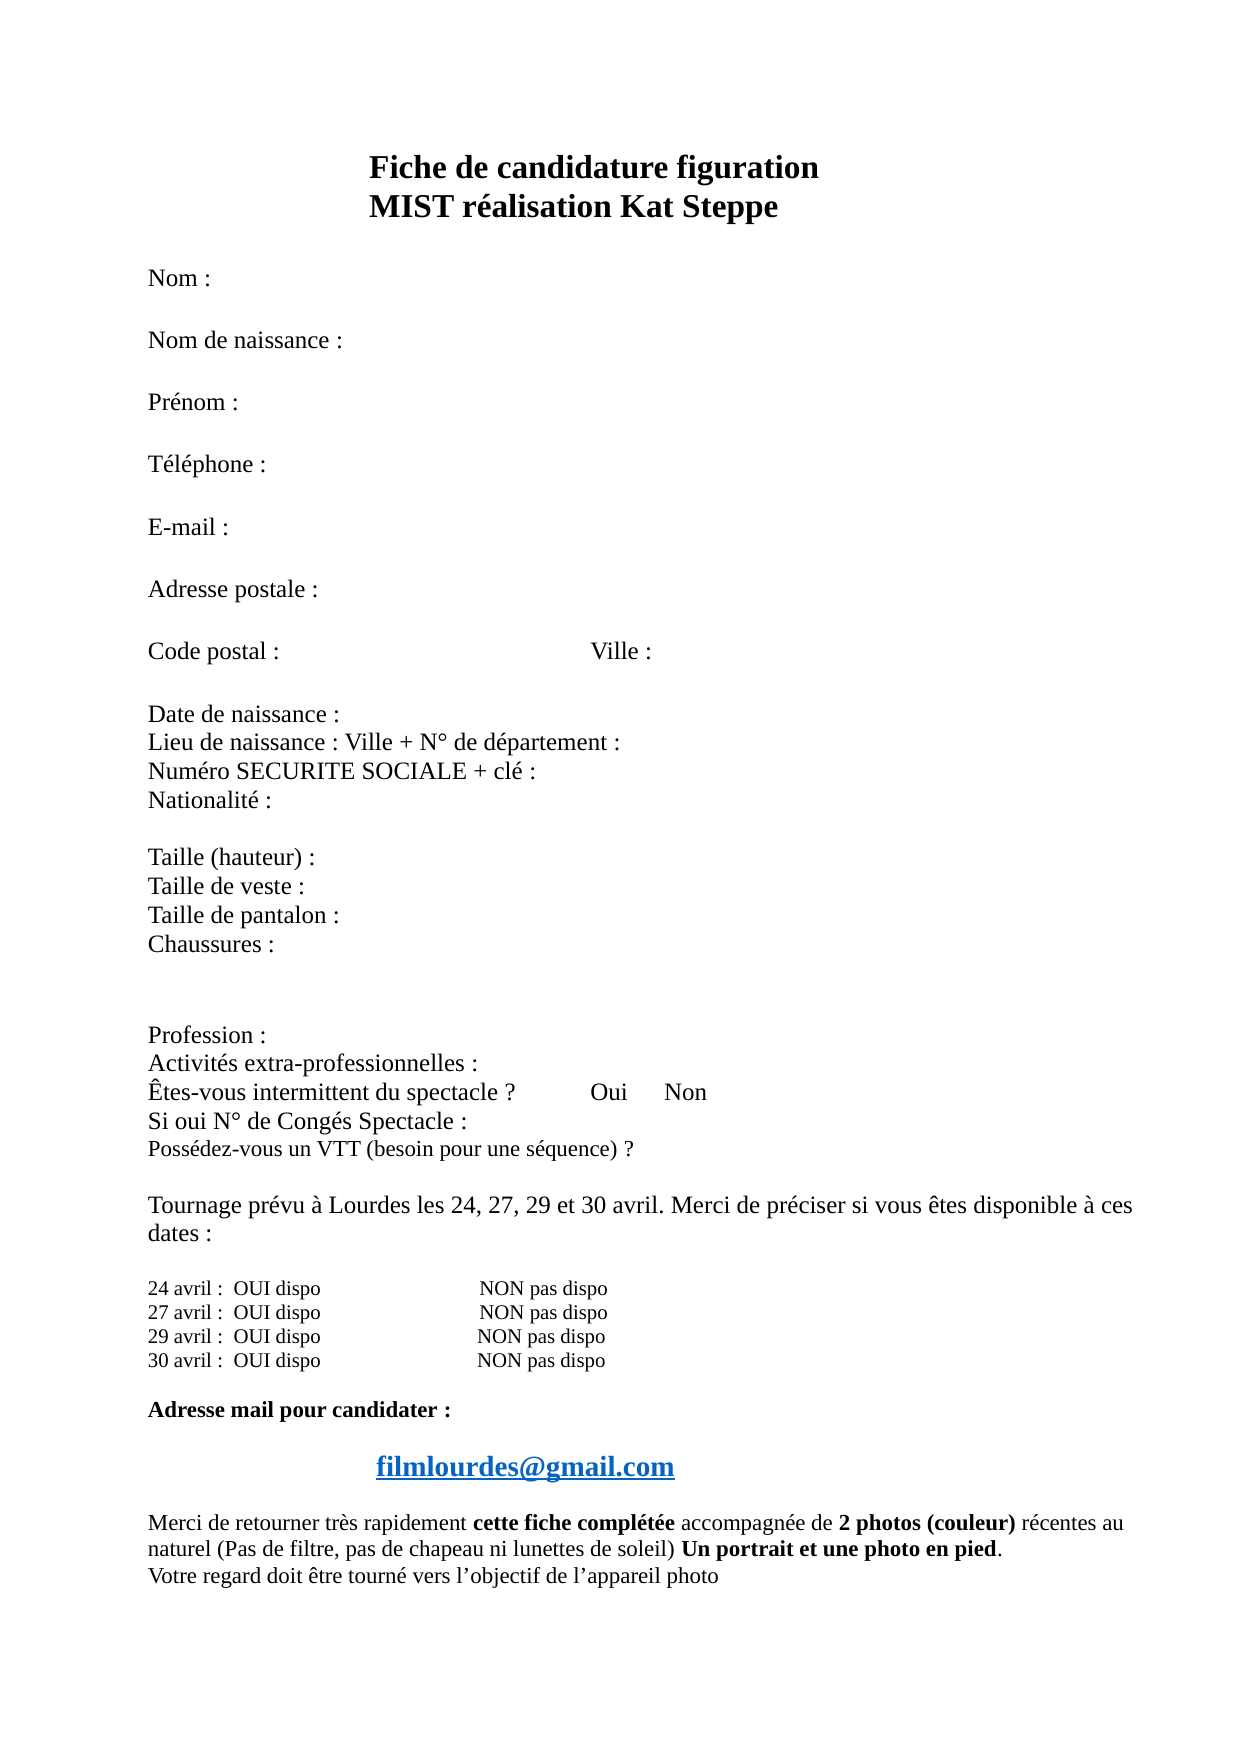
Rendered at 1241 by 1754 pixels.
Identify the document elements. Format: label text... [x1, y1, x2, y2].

text Numéro SECURITE SOCIALE + clé : [148, 756, 1138, 785]
text Téléphone : [148, 449, 1138, 478]
text Adresse mail pour candidater : [148, 1396, 1138, 1423]
text filmlourdes@gmail.com [295, 1449, 1138, 1483]
text Taille (hauteur) : [148, 842, 1138, 871]
text Si oui N° de Congés Spectacle : [148, 1106, 1138, 1135]
text Prénom : [148, 387, 1138, 416]
text Chaussures : [148, 929, 1138, 957]
text Taille de veste : [148, 871, 1138, 900]
text Votre regard doit être tourné vers l’objectif de l’appareil photo [148, 1562, 1138, 1588]
text 30 avril : OUI dispo NON pas dispo [148, 1348, 1138, 1372]
text Êtes-vous intermittent du spectacle ? Oui Non [148, 1077, 1138, 1106]
text Date de naissance : [148, 699, 1138, 727]
text E-mail : [148, 512, 1138, 541]
text 29 avril : OUI dispo NON pas dispo [148, 1324, 1138, 1348]
text 24 avril : OUI dispo NON pas dispo [148, 1276, 1138, 1300]
text Lieu de naissance : Ville + N° de département : [148, 727, 1138, 756]
text Adresse postale : [148, 574, 1138, 603]
text Profession : [148, 1020, 1138, 1048]
text Activités extra-professionnelles : [148, 1048, 1138, 1077]
text Nom : [148, 263, 1138, 291]
text Nom de naissance : [148, 325, 1138, 354]
text Merci de retourner très rapidement cette fiche complétée accompagnée de 2 photos (couleur) récentes au naturel (Pas de filtre, pas de chapeau ni lunettes de soleil) Un portrait et une photo en pied. [148, 1509, 1138, 1562]
text Tournage prévu à Lourdes les 24, 27, 29 et 30 avril. Merci de préciser si vous êtes disponible à ces dates : [148, 1190, 1138, 1247]
text Possédez-vous un VTT (besoin pour une séquence) ? [148, 1135, 1138, 1161]
text 27 avril : OUI dispo NON pas dispo [148, 1300, 1138, 1324]
text Nationalité : [148, 785, 1138, 814]
text Fiche de candidature figuration [295, 148, 1138, 186]
text MIST réalisation Kat Steppe [369, 186, 1138, 224]
text Taille de pantalon : [148, 900, 1138, 929]
text Code postal : Ville : [148, 636, 1138, 665]
